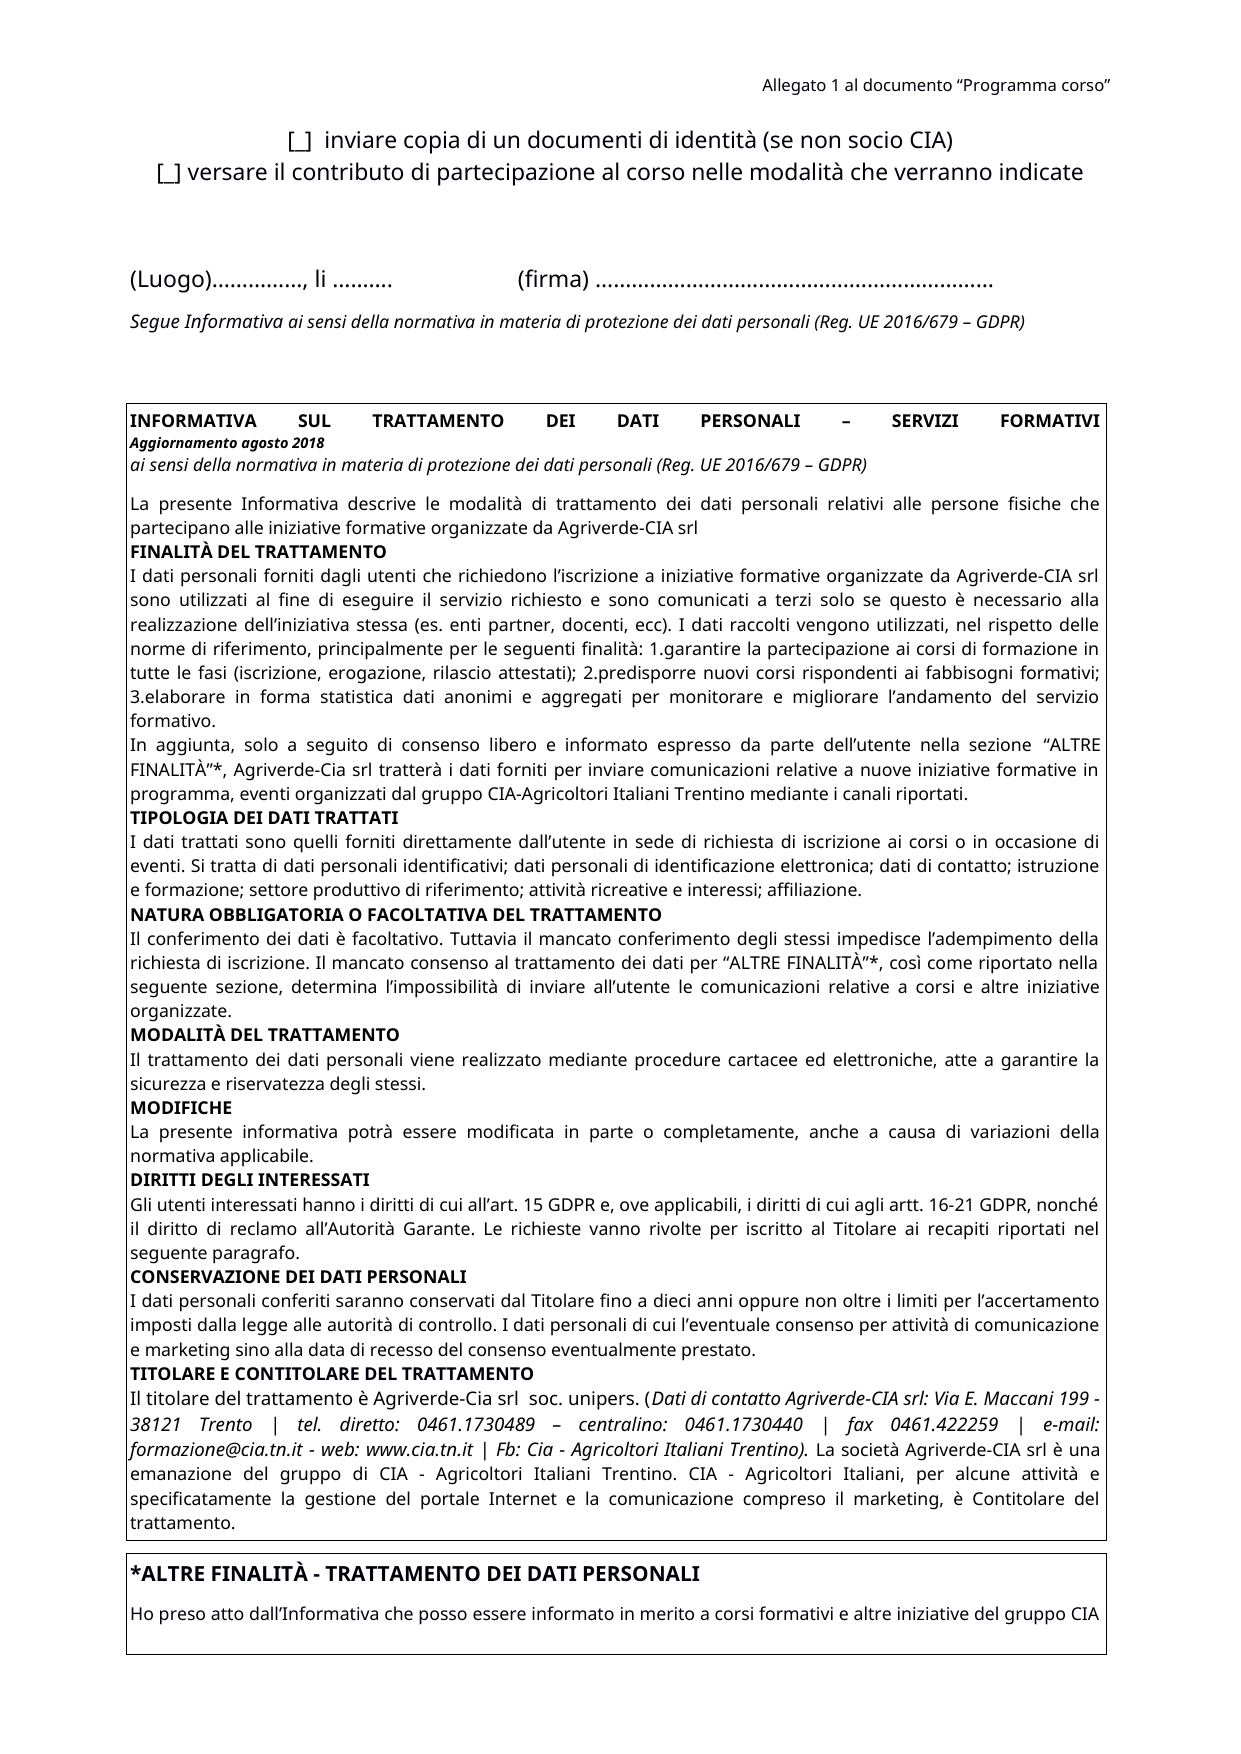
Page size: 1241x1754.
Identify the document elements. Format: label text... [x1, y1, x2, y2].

text [_] versare il contributo di partecipazione al corso nelle modalità che verranno indicate [130, 156, 1110, 187]
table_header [127, 1554, 1106, 1654]
text Segue Informativa ai sensi della normativa in materia di protezione dei dati personali (Reg. UE 2016/679 – GDPR) [130, 309, 1110, 334]
table_header INFORMATIVA SUL TRATTAMENTO DEI DATI PERSONALI – SERVIZI FORMATIVI Aggiornamento agosto 2018 ai sensi della normativa in materia di protezione dei dati personali (Reg. UE 2016/679 – GDPR) La presente Informativa descrive le modalità di trattamento dei dati personali relativi alle persone fisiche che partecipano alle iniziative formative organizzate da Agriverde-CIA srl FINALITÀ DEL TRATTAMENTO I dati personali forniti dagli utenti che richiedono l’iscrizione a iniziative formative organizzate da Agriverde-CIA srl sono utilizzati al fine di eseguire il servizio richiesto e sono comunicati a terzi solo se questo è necessario alla realizzazione dell’iniziativa stessa (es. enti partner, docenti, ecc). I dati raccolti vengono utilizzati, nel rispetto delle norme di riferimento, principalmente per le seguenti finalità: 1.garantire la partecipazione ai corsi di formazione in tutte le fasi (iscrizione, erogazione, rilascio attestati); 2.predisporre nuovi corsi rispondenti ai fabbisogni formativi; 3.elaborare in forma statistica dati anonimi e aggregati per monitorare e migliorare l’andamento del servizio formativo. In aggiunta, solo a seguito di consenso libero e informato espresso da parte dell’utente nella sezione “ALTRE FINALITÀ”*, Agriverde-Cia srl tratterà i dati forniti per inviare comunicazioni relative a nuove iniziative formative in programma, eventi organizzati dal gruppo CIA-Agricoltori Italiani Trentino mediante i canali riportati. TIPOLOGIA DEI DATI TRATTATI I dati trattati sono quelli forniti direttamente dall’utente in sede di richiesta di iscrizione ai corsi o in occasione di eventi. Si tratta di dati personali identificativi; dati personali di identificazione elettronica; dati di contatto; istruzione e formazione; settore produttivo di riferimento; attività ricreative e interessi; affiliazione. NATURA OBBLIGATORIA O FACOLTATIVA DEL TRATTAMENTO Il conferimento dei dati è facoltativo. Tuttavia il mancato conferimento degli stessi impedisce l’adempimento della richiesta di iscrizione. Il mancato consenso al trattamento dei dati per “ALTRE FINALITÀ”*, così come riportato nella seguente sezione, determina l’impossibilità di inviare all’utente le comunicazioni relative a corsi e altre iniziative organizzate. MODALITÀ DEL TRATTAMENTO Il trattamento dei dati personali viene realizzato mediante procedure cartacee ed elettroniche, atte a garantire la sicurezza e riservatezza degli stessi. MODIFICHE La presente informativa potrà essere modificata in parte o completamente, anche a causa di variazioni della normativa applicabile. DIRITTI DEGLI INTERESSATI Gli utenti interessati hanno i diritti di cui all’art. 15 GDPR e, ove applicabili, i diritti di cui agli artt. 16-21 GDPR, nonché il diritto di reclamo all’Autorità Garante. Le richieste vanno rivolte per iscritto al Titolare ai recapiti riportati nel seguente paragrafo. CONSERVAZIONE DEI DATI PERSONALI I dati personali conferiti saranno conservati dal Titolare fino a dieci anni oppure non oltre i limiti per l’accertamento imposti dalla legge alle autorità di controllo. I dati personali di cui l’eventuale consenso per attività di comunicazione e marketing sino alla data di recesso del consenso eventualmente prestato. TITOLARE E CONTITOLARE DEL TRATTAMENTO Il titolare del trattamento è Agriverde-Cia srl soc. unipers. (Dati di contatto Agriverde-CIA srl: Via E. Maccani 199 - 38121 Trento | tel. diretto: 0461.1730489 – centralino: 0461.1730440 | fax 0461.422259 | e-mail: formazione@cia.tn.it - web: www.cia.tn.it | Fb: Cia - Agricoltori Italiani Trentino). La società Agriverde-CIA srl è una emanazione del gruppo di CIA - Agricoltori Italiani Trentino. CIA - Agricoltori Italiani, per alcune attività e specificatamente la gestione del portale Internet e la comunicazione compreso il marketing, è Contitolare del trattamento. [127, 404, 1106, 1540]
text [_] inviare copia di un documenti di identità (se non socio CIA) [130, 124, 1110, 156]
text (Luogo)……………, li ………. (firma) ………………………………………………………… [130, 263, 1110, 295]
